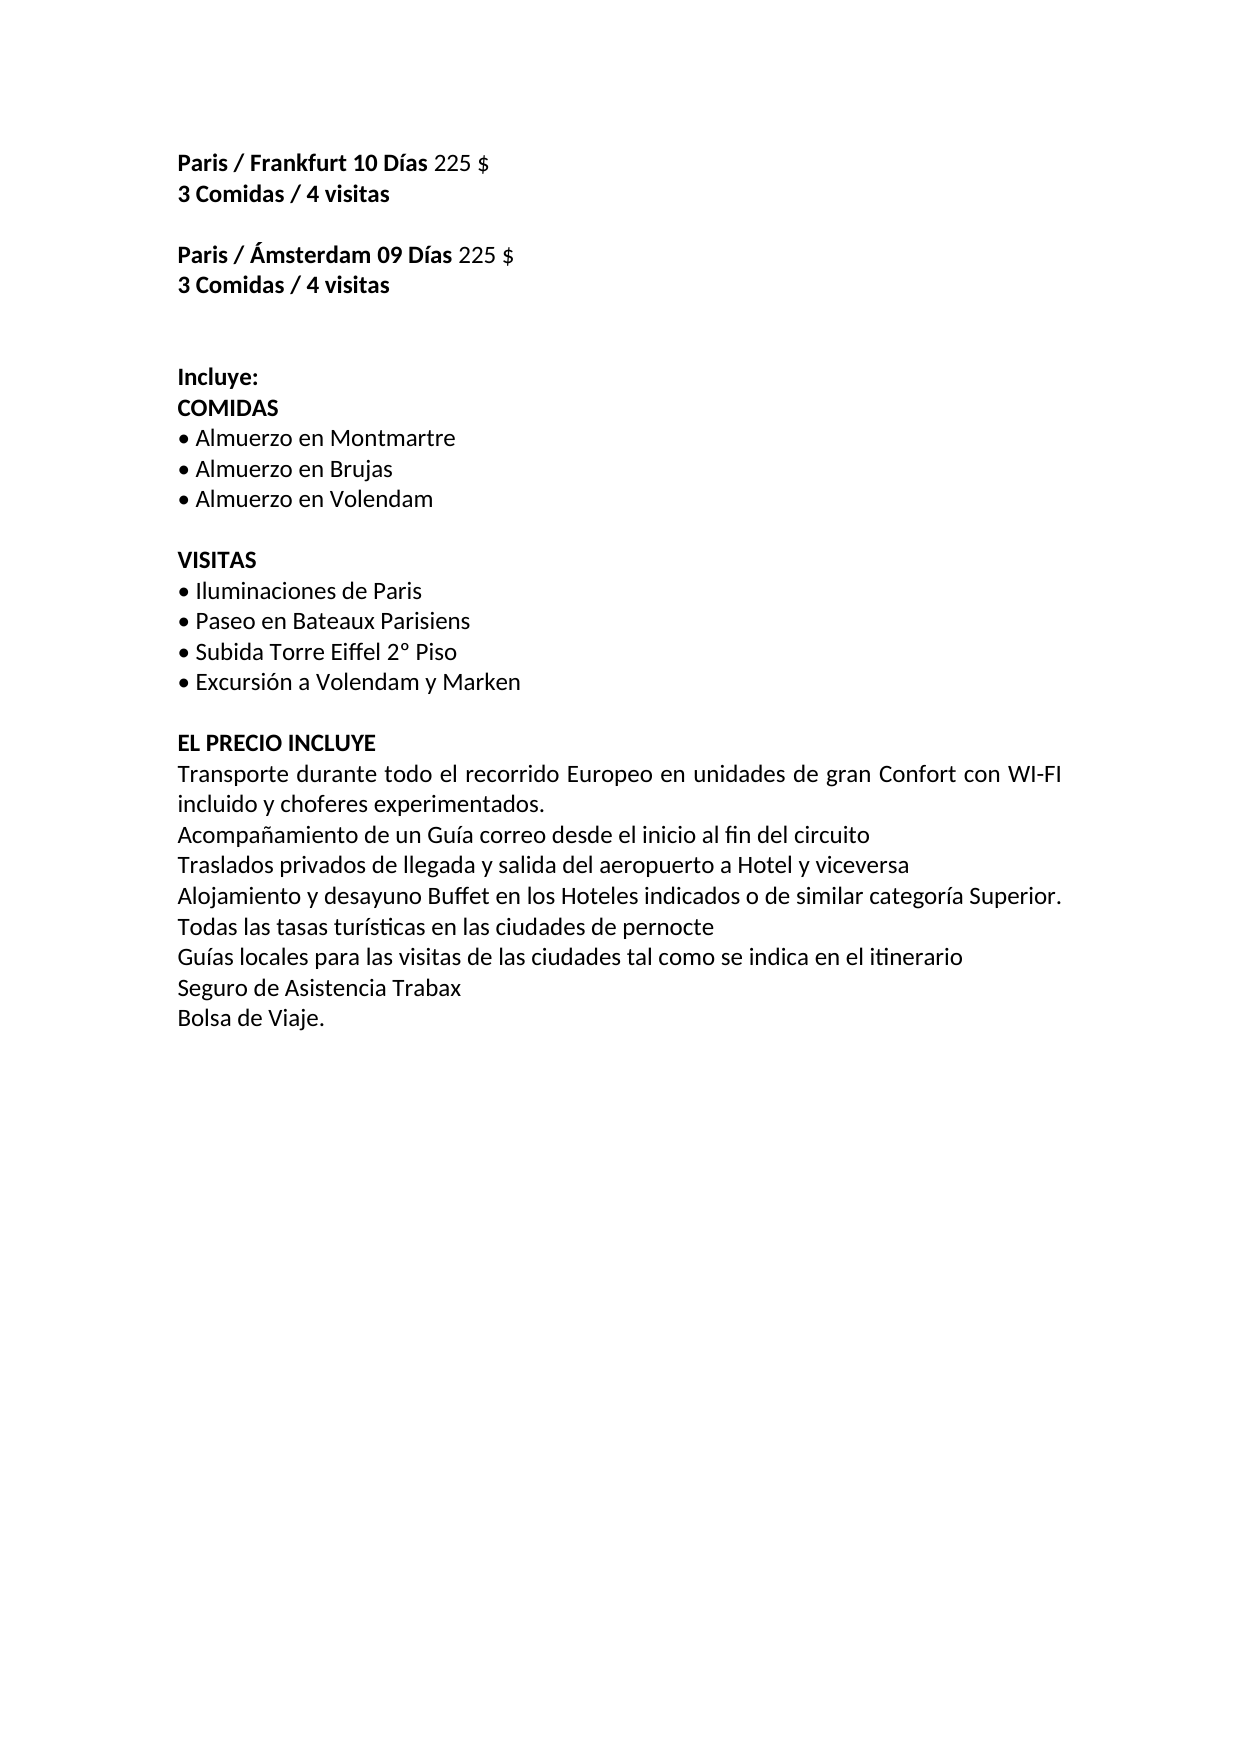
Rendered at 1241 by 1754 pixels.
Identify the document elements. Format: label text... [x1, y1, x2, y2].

text Alojamiento y desayuno Buffet en los Hoteles indicados o de similar categoría Superior. [177, 880, 1063, 911]
text COMIDAS [177, 392, 1063, 422]
text VISITAS [177, 544, 1063, 575]
text • Excursión a Volendam y Marken [177, 666, 1063, 697]
text • Iluminaciones de Paris [177, 575, 1063, 605]
text Paris / Ámsterdam 09 Días 225 $ [177, 239, 1063, 270]
text • Subida Torre Eiffel 2º Piso [177, 636, 1063, 666]
text • Almuerzo en Montmartre [177, 422, 1063, 453]
text Incluye: [177, 361, 1063, 392]
text Bolsa de Viaje. [177, 1002, 1063, 1033]
text Seguro de Asistencia Trabax [177, 972, 1063, 1002]
text Traslados privados de llegada y salida del aeropuerto a Hotel y viceversa [177, 849, 1063, 880]
text Paris / Frankfurt 10 Días 225 $ [177, 148, 1063, 178]
text Guías locales para las visitas de las ciudades tal como se indica en el itinerario [177, 941, 1063, 972]
text 3 Comidas / 4 visitas [177, 270, 1063, 300]
text EL PRECIO INCLUYE [177, 727, 1063, 758]
text 3 Comidas / 4 visitas [177, 178, 1063, 209]
text Transporte durante todo el recorrido Europeo en unidades de gran Confort con WI-FI incluido y choferes experimentados. [177, 758, 1063, 819]
text Todas las tasas turísticas en las ciudades de pernocte [177, 911, 1063, 941]
text • Almuerzo en Brujas [177, 453, 1063, 483]
text • Paseo en Bateaux Parisiens [177, 605, 1063, 636]
text • Almuerzo en Volendam [177, 483, 1063, 514]
text Acompañamiento de un Guía correo desde el inicio al fin del circuito [177, 819, 1063, 849]
